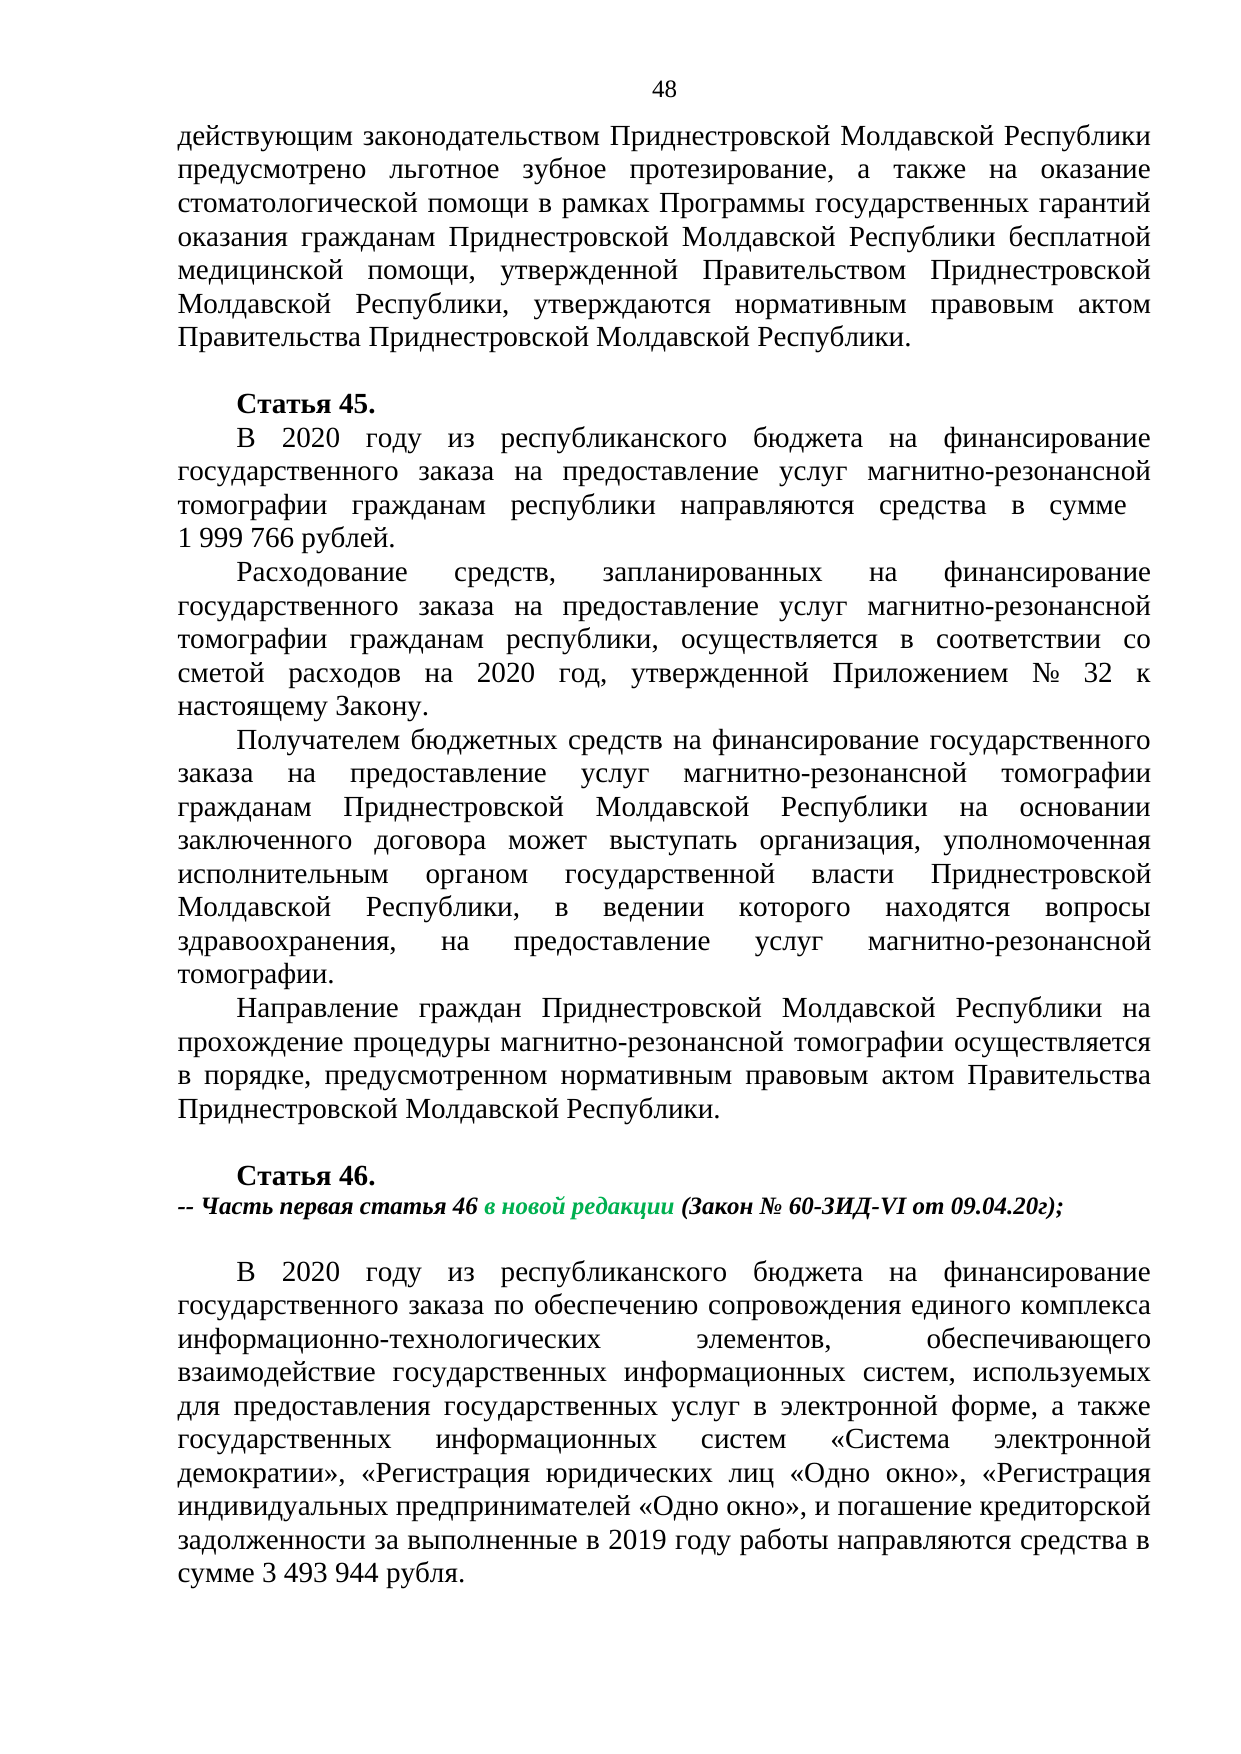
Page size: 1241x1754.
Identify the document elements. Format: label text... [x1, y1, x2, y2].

text Направление граждан Приднестровской Молдавской Республики на прохождение процедуры магнитно-резонансной томографии осуществляется в порядке, предусмотренном нормативным правовым актом Правительства Приднестровской Молдавской Республики. [177, 990, 1152, 1124]
text Расходование средств, запланированных на финансирование государственного заказа на предоставление услуг магнитно-резонансной томографии гражданам республики, осуществляется в соответствии со сметой расходов на 2020 год, утвержденной Приложением № 32 к настоящему Закону. [177, 554, 1152, 722]
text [177, 118, 1152, 353]
text Статья 45. [177, 386, 1152, 420]
text В 2020 году из республиканского бюджета на финансирование государственного заказа по обеспечению сопровождения единого комплекса информационно-технологических элементов, обеспечивающего взаимодействие государственных информационных систем, используемых для предоставления государственных услуг в электронной форме, а также государственных информационных систем «Система электронной демократии», «Регистрация юридических лиц «Одно окно», «Регистрация индивидуальных предпринимателей «Одно окно», и погашение кредиторской задолженности за выполненные в 2019 году работы направляются средства в сумме 3 493 944 рубля. [177, 1254, 1152, 1589]
text -- Часть первая статья 46 в новой редакции (Закон № 60-ЗИД-VI от 09.04.20г); [177, 1191, 1152, 1220]
text Статья 46. [177, 1158, 1152, 1191]
text В 2020 году из республиканского бюджета на финансирование государственного заказа на предоставление услуг магнитно-резонансной томографии гражданам республики направляются средства в сумме 1 999 766 рублей. [177, 420, 1152, 554]
text Получателем бюджетных средств на финансирование государственного заказа на предоставление услуг магнитно-резонансной томографии гражданам Приднестровской Молдавской Республики на основании заключенного договора может выступать организация, уполномоченная исполнительным органом государственной власти Приднестровской Молдавской Республики, в ведении которого находятся вопросы здравоохранения, на предоставление услуг магнитно-резонансной томографии. [177, 722, 1152, 990]
